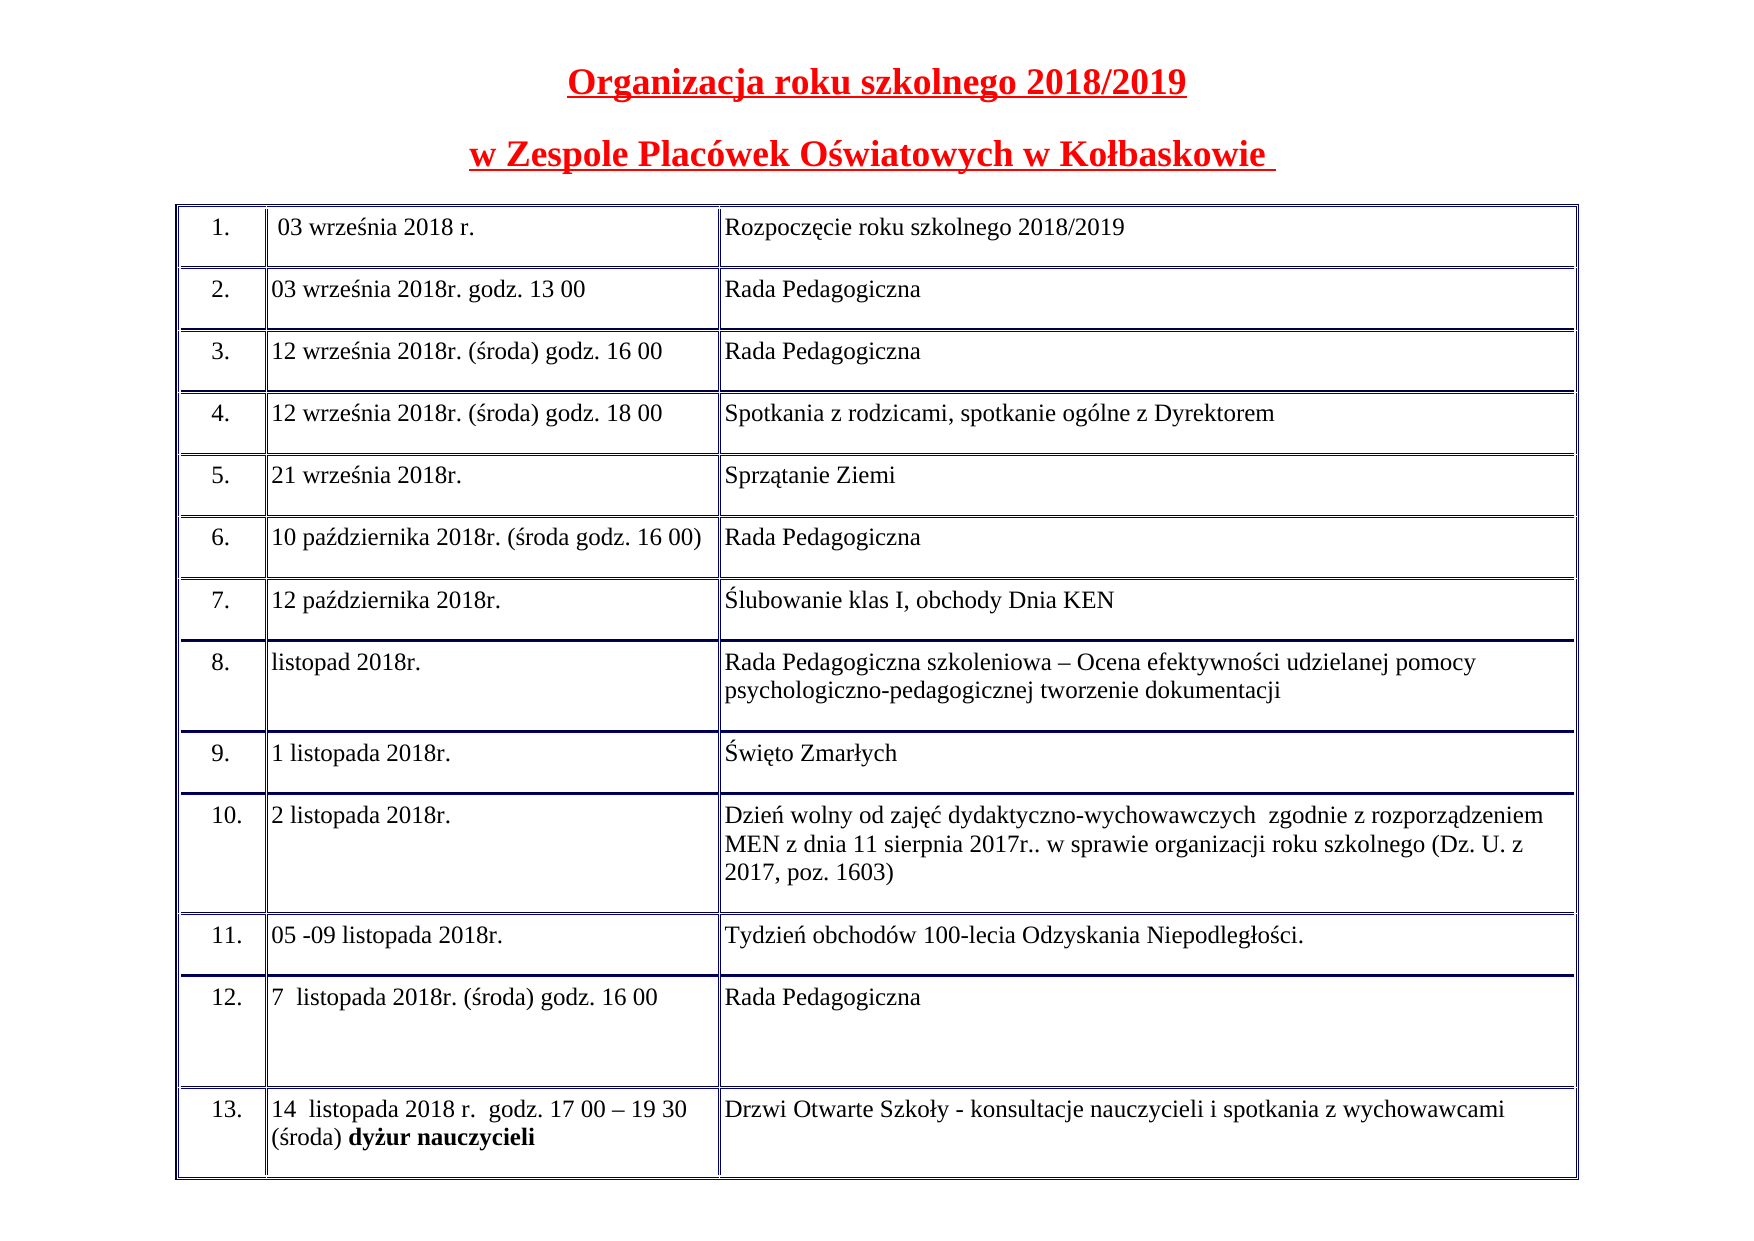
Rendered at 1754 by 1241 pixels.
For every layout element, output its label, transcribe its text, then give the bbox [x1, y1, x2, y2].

table_cell 05 -09 listopada 2018r. [268, 915, 718, 974]
table_cell 14 listopada 2018 r. godz. 17 00 – 19 30 (środa) dyżur nauczycieli [266, 1089, 720, 1177]
table_cell Drzwi Otwarte Szkoły - konsultacje nauczycieli i spotkania z wychowawcami [720, 1086, 1577, 1177]
table_cell 10 października 2018r. (środa godz. 16 00) [268, 518, 718, 577]
table_cell [177, 1086, 266, 1177]
table_cell Sprzątanie Ziemi [721, 453, 1576, 514]
table_cell Tydzień obchodów 100-lecia Odzyskania Niepodległości. [720, 912, 1577, 974]
table_cell Rada Pedagogiczna szkoleniowa – Ocena efektywności udzielanej pomocy psychologiczno-pedagogicznej tworzenie dokumentacji [721, 639, 1576, 730]
table_cell Rada Pedagogiczna [720, 266, 1577, 328]
table_header Rozpoczęcie roku szkolnego 2018/2019 [720, 207, 1576, 266]
table_cell [179, 639, 265, 730]
table_cell 2 listopada 2018r. [268, 795, 718, 912]
table_cell [179, 390, 265, 452]
table_cell 03 września 2018r. godz. 13 00 [268, 269, 718, 328]
table_cell [179, 515, 265, 577]
table_cell Rada Pedagogiczna [721, 974, 1576, 1086]
table_cell [177, 266, 266, 328]
table_cell Spotkania z rodzicami, spotkanie ogólne z Dyrektorem [721, 390, 1576, 452]
table_cell [179, 974, 265, 1086]
table_cell [179, 328, 265, 390]
table_header [179, 207, 266, 266]
table_cell Rada Pedagogiczna [721, 328, 1576, 390]
table_cell 12 września 2018r. (środa) godz. 16 00 [268, 332, 718, 390]
text w Zespole Placówek Oświatowych w Kołbaskowie [129, 131, 1606, 174]
table_cell 21 września 2018r. [268, 456, 718, 514]
table_cell Ślubowanie klas I, obchody Dnia KEN [720, 577, 1577, 639]
table_cell listopad 2018r. [268, 642, 718, 730]
table_cell 1 listopada 2018r. [268, 733, 718, 792]
table_cell [179, 792, 265, 912]
table_cell 7 listopada 2018r. (środa) godz. 16 00 [268, 977, 718, 1086]
text Organizacja roku szkolnego 2018/2019 [148, 59, 1606, 102]
table_cell [179, 730, 265, 792]
table_header 03 września 2018 r. [266, 207, 720, 266]
table_cell [179, 453, 265, 514]
table_cell [177, 912, 266, 974]
table_cell Rada Pedagogiczna [721, 515, 1576, 577]
table_cell 12 września 2018r. (środa) godz. 18 00 [268, 394, 718, 452]
table_cell 12 października 2018r. [268, 580, 718, 639]
table_cell [177, 577, 266, 639]
table_cell Święto Zmarłych [721, 730, 1576, 792]
